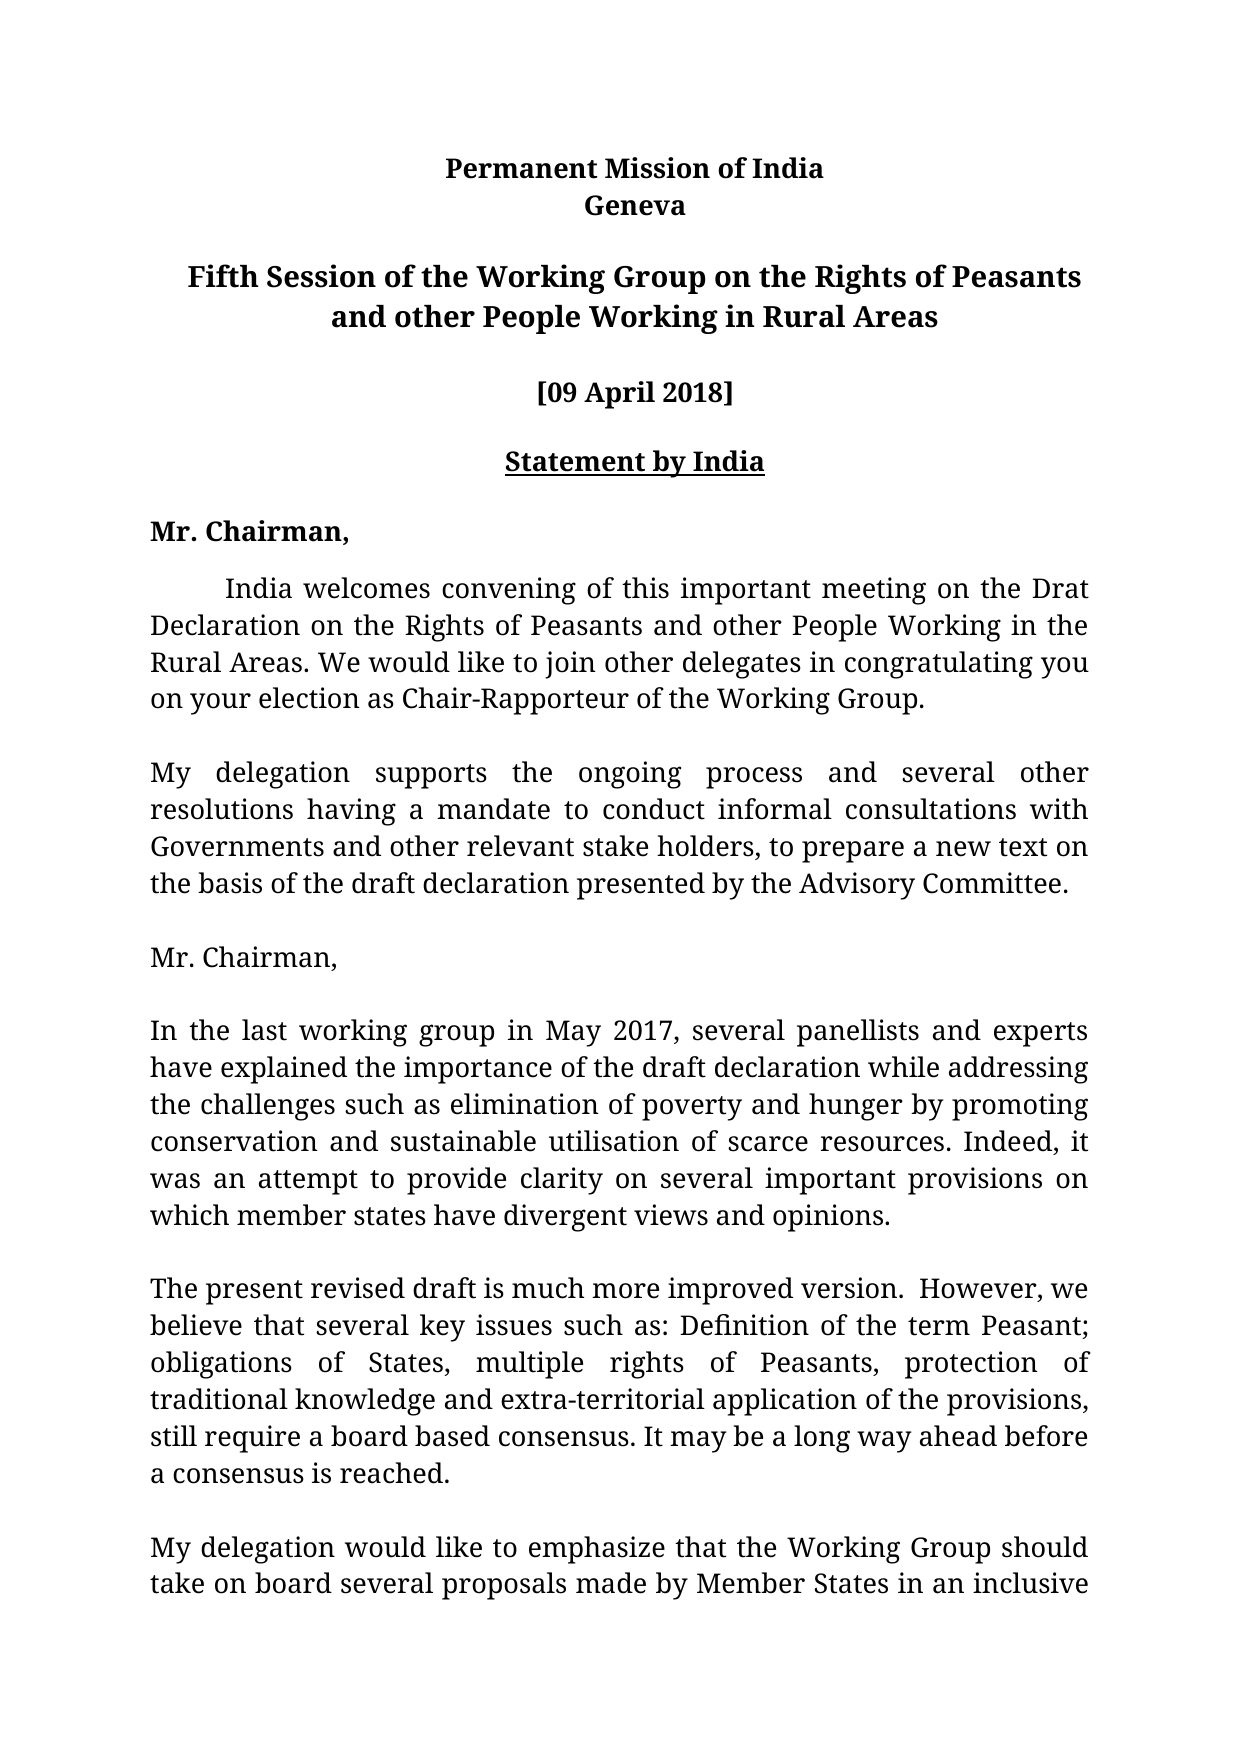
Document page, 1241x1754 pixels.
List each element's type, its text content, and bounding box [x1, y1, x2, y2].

text Permanent Mission of India [179, 150, 1090, 187]
text Mr. Chairman, [150, 938, 1090, 975]
text In the last working group in May 2017, several panellists and experts have explained the importance of the draft declaration while addressing the challenges such as elimination of poverty and hunger by promoting conservation and sustainable utilisation of scarce resources. Indeed, it was an attempt to provide clarity on several important provisions on which member states have divergent views and opinions. [150, 1012, 1090, 1233]
text Statement by India [179, 443, 1090, 480]
text Mr. Chairman, [150, 513, 1066, 550]
text Geneva [179, 187, 1090, 224]
text My delegation supports the ongoing process and several other resolutions having a mandate to conduct informal consultations with Governments and other relevant stake holders, to prepare a new text on the basis of the draft declaration presented by the Advisory Committee. [150, 754, 1090, 901]
text India welcomes convening of this important meeting on the Drat Declaration on the Rights of Peasants and other People Working in the Rural Areas. We would like to join other delegates in congratulating you on your election as Chair-Rapporteur of the Working Group. [150, 569, 1090, 717]
text [09 April 2018] [179, 373, 1090, 410]
text Fifth Session of the Working Group on the Rights of Peasants and other People Working in Rural Areas [179, 257, 1090, 336]
text The present revised draft is much more improved version. However, we believe that several key issues such as: Definition of the term Peasant; obligations of States, multiple rights of Peasants, protection of traditional knowledge and extra-territorial application of the provisions, still require a board based consensus. It may be a long way ahead before a consensus is reached. [150, 1270, 1090, 1491]
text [150, 1528, 1090, 1602]
